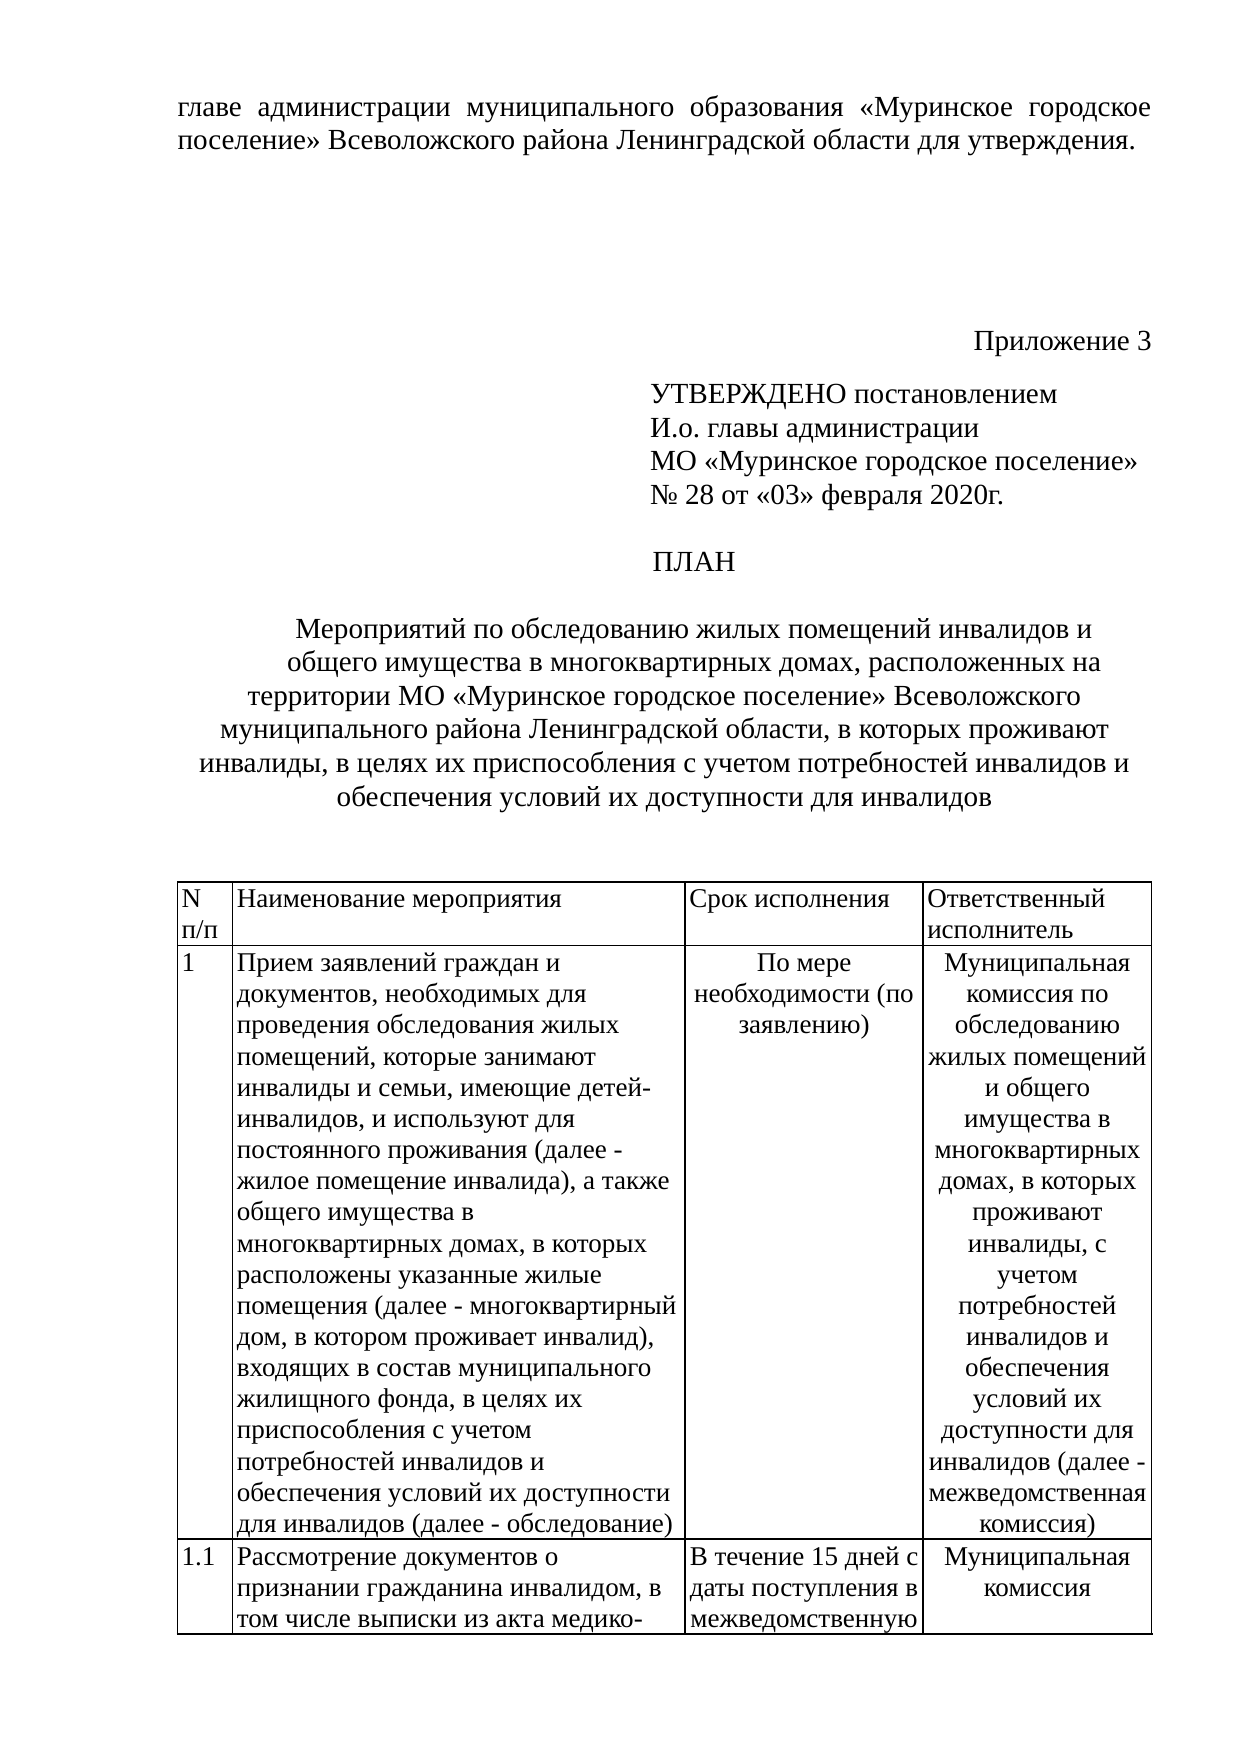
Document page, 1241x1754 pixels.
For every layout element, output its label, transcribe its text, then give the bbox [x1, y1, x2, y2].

table_cell Муниципальная комиссия по обследованию жилых помещений и общего имущества в многоквартирных домах, в которых проживают инвалиды, с учетом потребностей инвалидов и обеспечения условий их доступности для инвалидов (далее - межведомственная комиссия) [924, 946, 1151, 1538]
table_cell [924, 1540, 1151, 1633]
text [177, 89, 1152, 156]
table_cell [686, 1540, 922, 1633]
text Мероприятий по обследованию жилых помещений инвалидов и [177, 611, 1152, 644]
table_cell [233, 1540, 684, 1633]
list ПЛАН [236, 544, 1152, 577]
table_cell Срок исполнения [686, 883, 922, 945]
table_cell 1 [178, 946, 232, 1538]
text № 28 от «03» февраля 2020г. [177, 477, 1152, 510]
table_cell По мере необходимости (по заявлению) [686, 946, 922, 1538]
text И.о. главы администрации [177, 410, 1152, 443]
table_cell N п/п [178, 883, 232, 945]
text МО «Муринское городское поселение» [177, 443, 1152, 477]
table_cell Прием заявлений граждан и документов, необходимых для проведения обследования жилых помещений, которые занимают инвалиды и семьи, имеющие детей-инвалидов, и используют для постоянного проживания (далее - жилое помещение инвалида), а также общего имущества в многоквартирных домах, в которых расположены указанные жилые помещения (далее - многоквартирный дом, в котором проживает инвалид), входящих в состав муниципального жилищного фонда, в целях их приспособления с учетом потребностей инвалидов и обеспечения условий их доступности для инвалидов (далее - обследование) [233, 946, 684, 1538]
table_cell 1.1 [178, 1540, 232, 1633]
text УТВЕРЖДЕНО постановлением [177, 376, 1152, 410]
text общего имущества в многоквартирных домах, расположенных на территории МО «Муринское городское поселение» Всеволожского муниципального района Ленинградской области, в которых проживают инвалиды, в целях их приспособления с учетом потребностей инвалидов и обеспечения условий их доступности для инвалидов [177, 644, 1152, 812]
table_cell Наименование мероприятия [233, 883, 684, 945]
text Приложение 3 [177, 323, 1152, 357]
table_cell Ответственный исполнитель [924, 883, 1151, 945]
